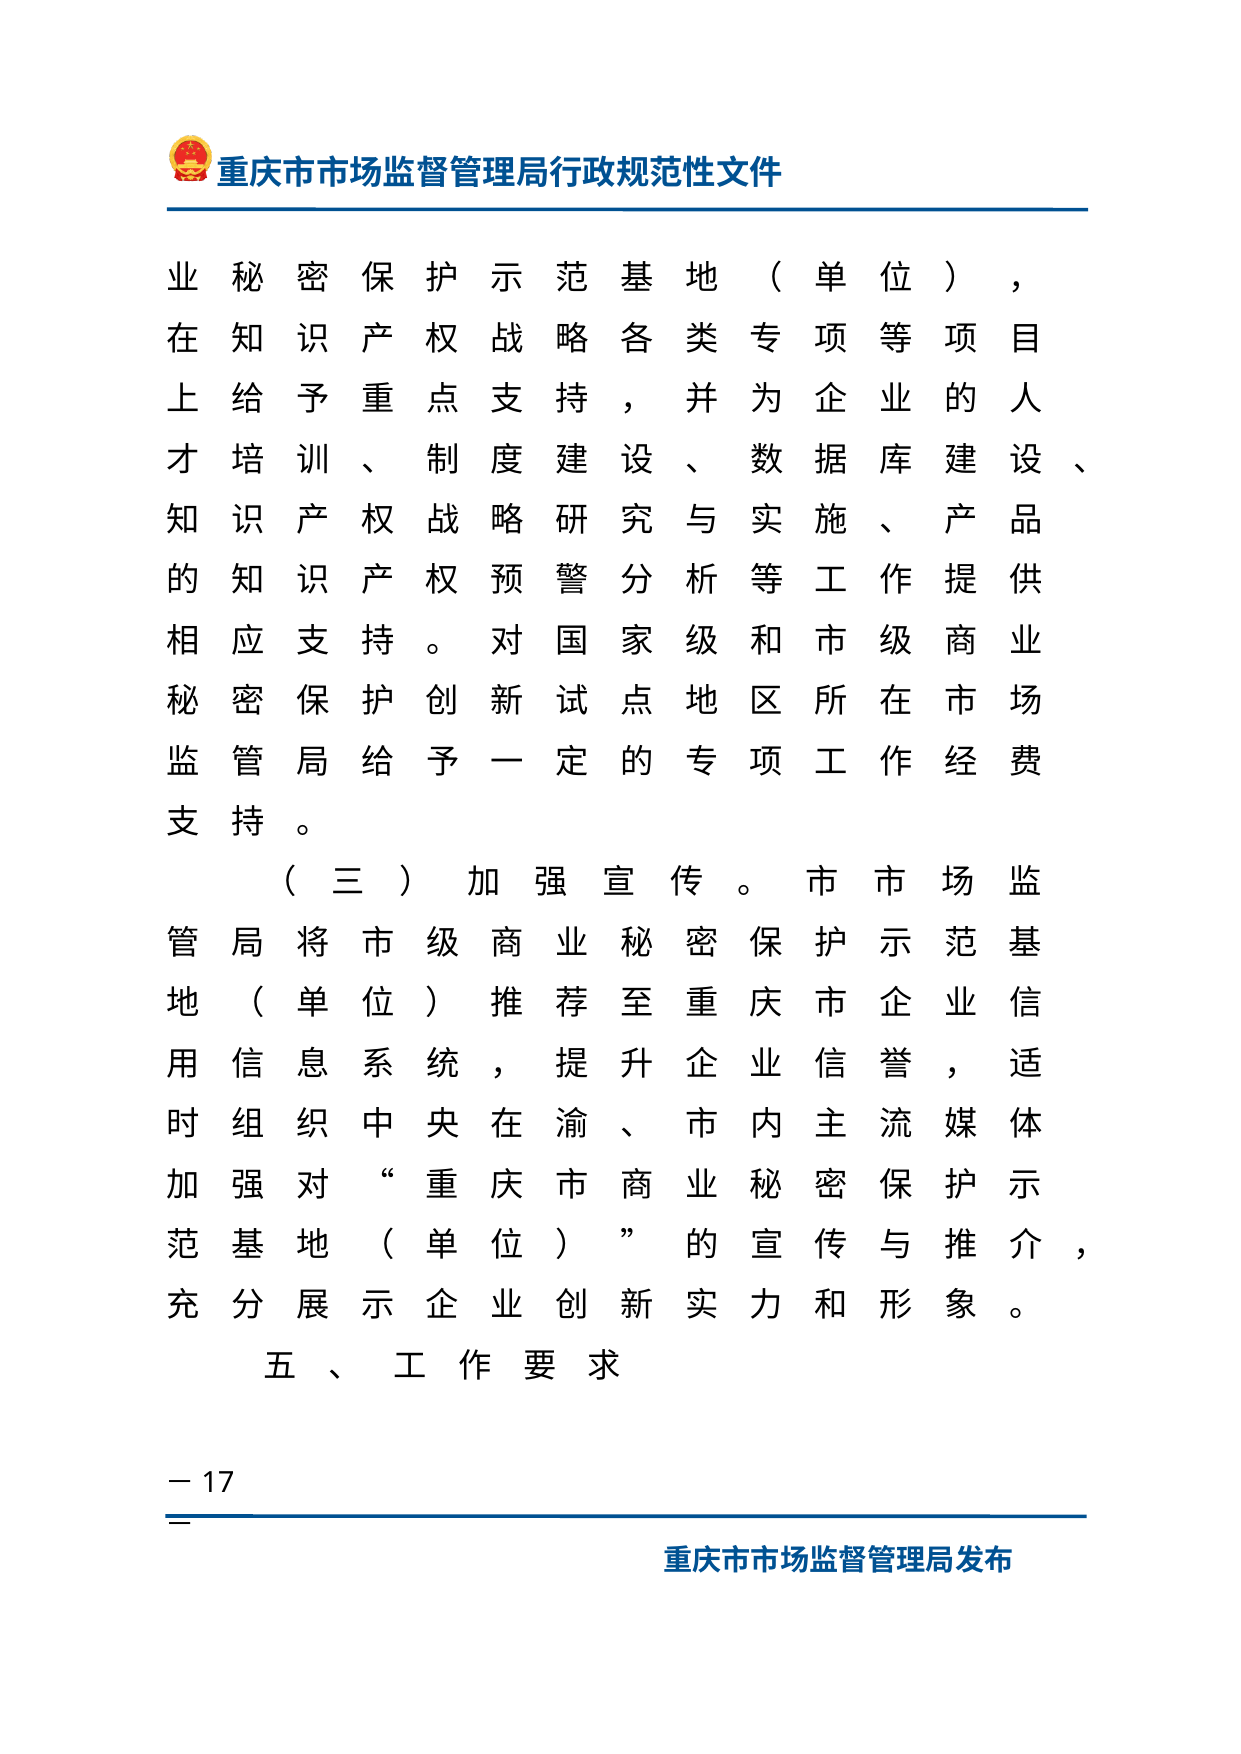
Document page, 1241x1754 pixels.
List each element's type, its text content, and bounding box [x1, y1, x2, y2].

text （三）加强宣传。市市场监管局将市级商业秘密保护示范基地（单位）推荐至重庆市企业信用信息系统，提升企业信誉，适时组织中央在渝、市内主流媒体加强对“重庆市商业秘密保护示范基地（单位）”的宣传与推介，充分展示企业创新实力和形象。 [167, 849, 1074, 1333]
text 五、工作要求 [167, 1333, 1074, 1393]
text （二）项目支持。对市级商业秘密保护示范基地（单位），在知识产权战略各类专项等项目上给予重点支持，并为企业的人才培训、制度建设、数据库建设、知识产权战略研究与实施、产品的知识产权预警分析等工作提供相应支持。对国家级和市级商业秘密保护创新试点地区所在市场监管局给予一定的专项工作经费支持。 [167, 245, 1074, 849]
picture [165, 133, 216, 185]
